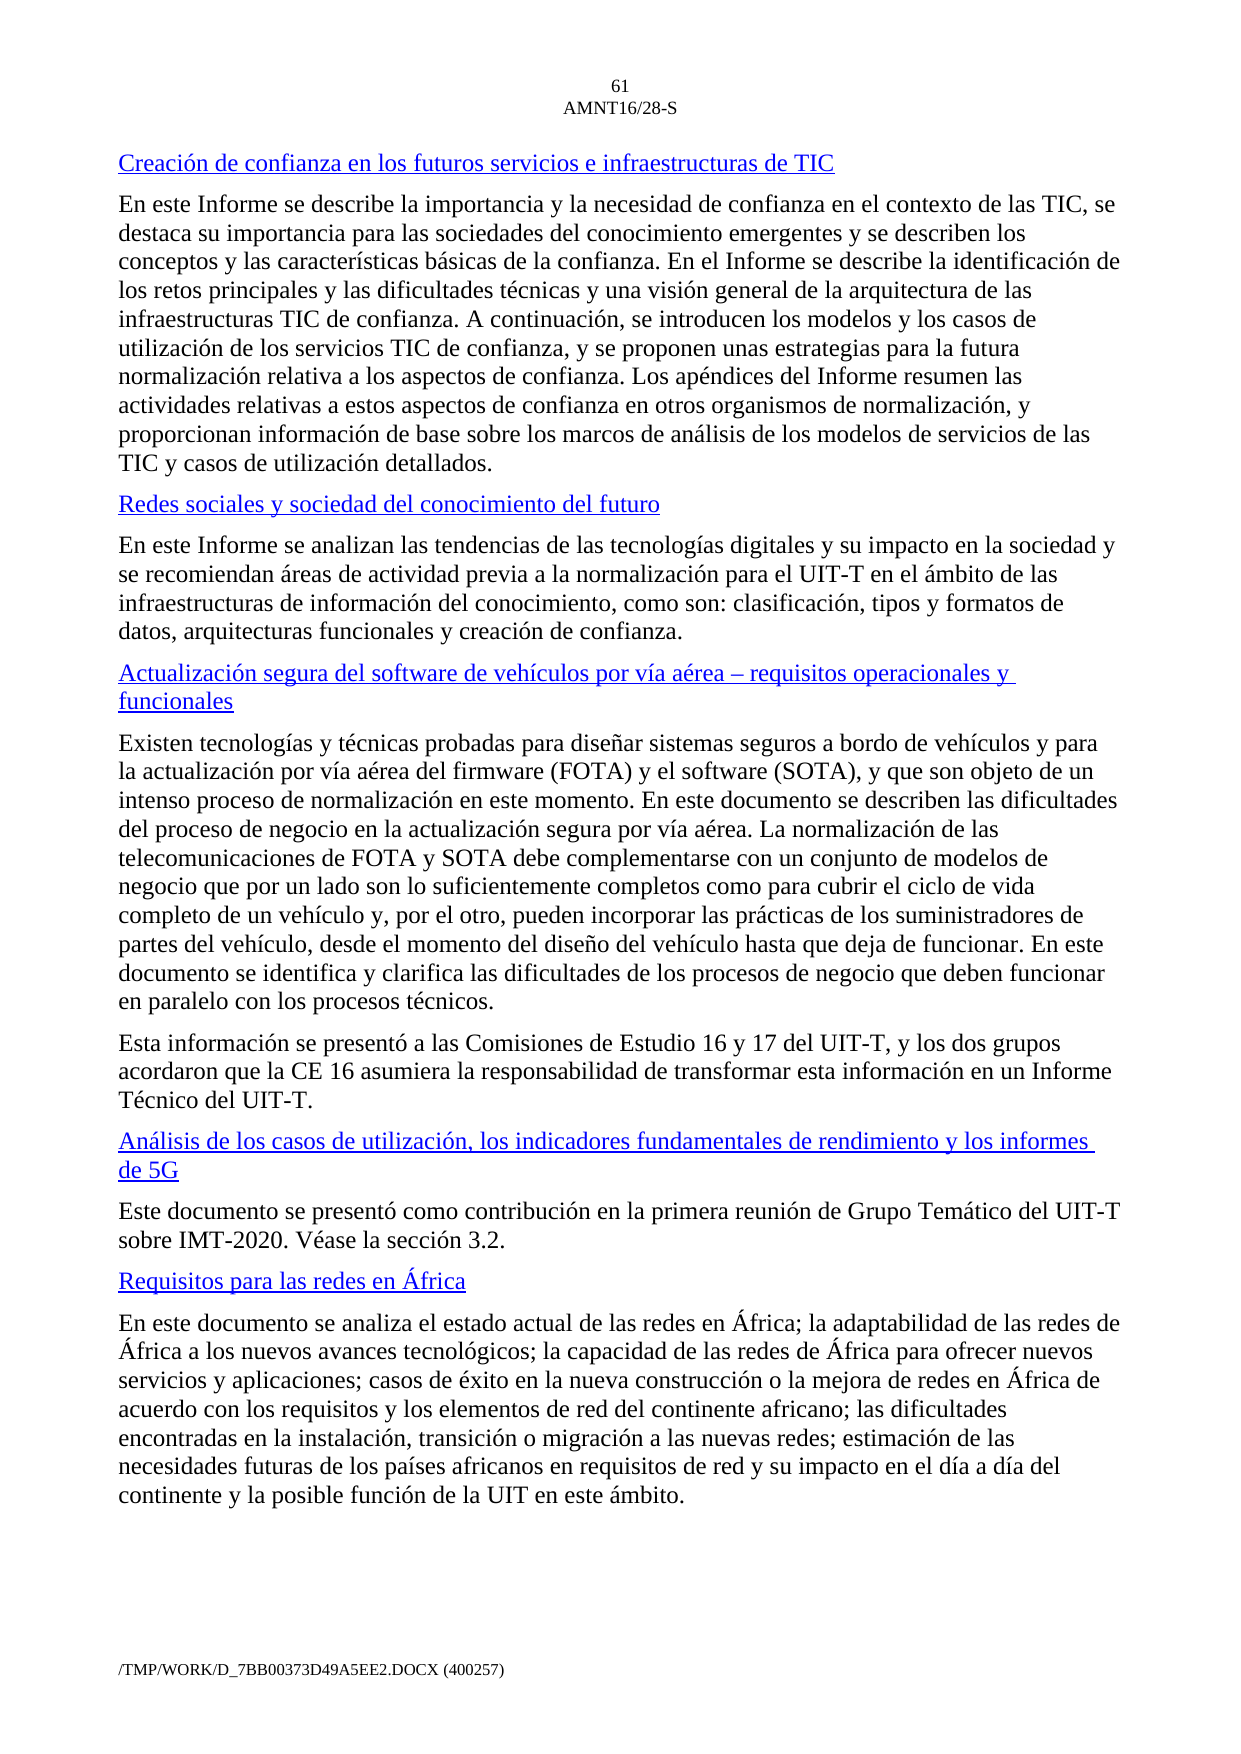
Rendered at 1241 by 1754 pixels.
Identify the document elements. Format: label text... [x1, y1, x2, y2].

text Este documento se presentó como contribución en la primera reunión de Grupo Temático del UIT-T sobre IMT-2020. Véase la sección 3.2. [118, 1196, 1122, 1254]
text Esta información se presentó a las Comisiones de Estudio 16 y 17 del UIT-T, y los dos grupos acordaron que la CE 16 asumiera la responsabilidad de transformar esta información en un Informe Técnico del UIT-T. [118, 1028, 1122, 1114]
text Actualización segura del software de vehículos por vía aérea – requisitos operacionales y funcionales [118, 658, 1122, 715]
text En este documento se analiza el estado actual de las redes en África; la adaptabilidad de las redes de África a los nuevos avances tecnológicos; la capacidad de las redes de África para ofrecer nuevos servicios y aplicaciones; casos de éxito en la nueva construcción o la mejora de redes en África de acuerdo con los requisitos y los elementos de red del continente africano; las dificultades encontradas en la instalación, transición o migración a las nuevas redes; estimación de las necesidades futuras de los países africanos en requisitos de red y su impacto en el día a día del continente y la posible función de la UIT en este ámbito. [118, 1308, 1122, 1509]
text Análisis de los casos de utilización, los indicadores fundamentales de rendimiento y los informes de 5G [118, 1126, 1122, 1184]
text En este Informe se analizan las tendencias de las tecnologías digitales y su impacto en la sociedad y se recomiendan áreas de actividad previa a la normalización para el UIT-T en el ámbito de las infraestructuras de información del conocimiento, como son: clasificación, tipos y formatos de datos, arquitecturas funcionales y creación de confianza. [118, 530, 1122, 645]
text Creación de confianza en los futuros servicios e infraestructuras de TIC [118, 148, 1122, 176]
text Redes sociales y sociedad del conocimiento del futuro [118, 489, 1122, 518]
text Requisitos para las redes en África [118, 1266, 1122, 1295]
text Existen tecnologías y técnicas probadas para diseñar sistemas seguros a bordo de vehículos y para la actualización por vía aérea del firmware (FOTA) y el software (SOTA), y que son objeto de un intenso proceso de normalización en este momento. En este documento se describen las dificultades del proceso de negocio en la actualización segura por vía aérea. La normalización de las telecomunicaciones de FOTA y SOTA debe complementarse con un conjunto de modelos de negocio que por un lado son lo suficientemente completos como para cubrir el ciclo de vida completo de un vehículo y, por el otro, pueden incorporar las prácticas de los suministradores de partes del vehículo, desde el momento del diseño del vehículo hasta que deja de funcionar. En este documento se identifica y clarifica las dificultades de los procesos de negocio que deben funcionar en paralelo con los procesos técnicos. [118, 728, 1122, 1015]
text En este Informe se describe la importancia y la necesidad de confianza en el contexto de las TIC, se destaca su importancia para las sociedades del conocimiento emergentes y se describen los conceptos y las características básicas de la confianza. En el Informe se describe la identificación de los retos principales y las dificultades técnicas y una visión general de la arquitectura de las infraestructuras TIC de confianza. A continuación, se introducen los modelos y los casos de utilización de los servicios TIC de confianza, y se proponen unas estrategias para la futura normalización relativa a los aspectos de confianza. Los apéndices del Informe resumen las actividades relativas a estos aspectos de confianza en otros organismos de normalización, y proporcionan información de base sobre los marcos de análisis de los modelos de servicios de las TIC y casos de utilización detallados. [118, 189, 1122, 476]
